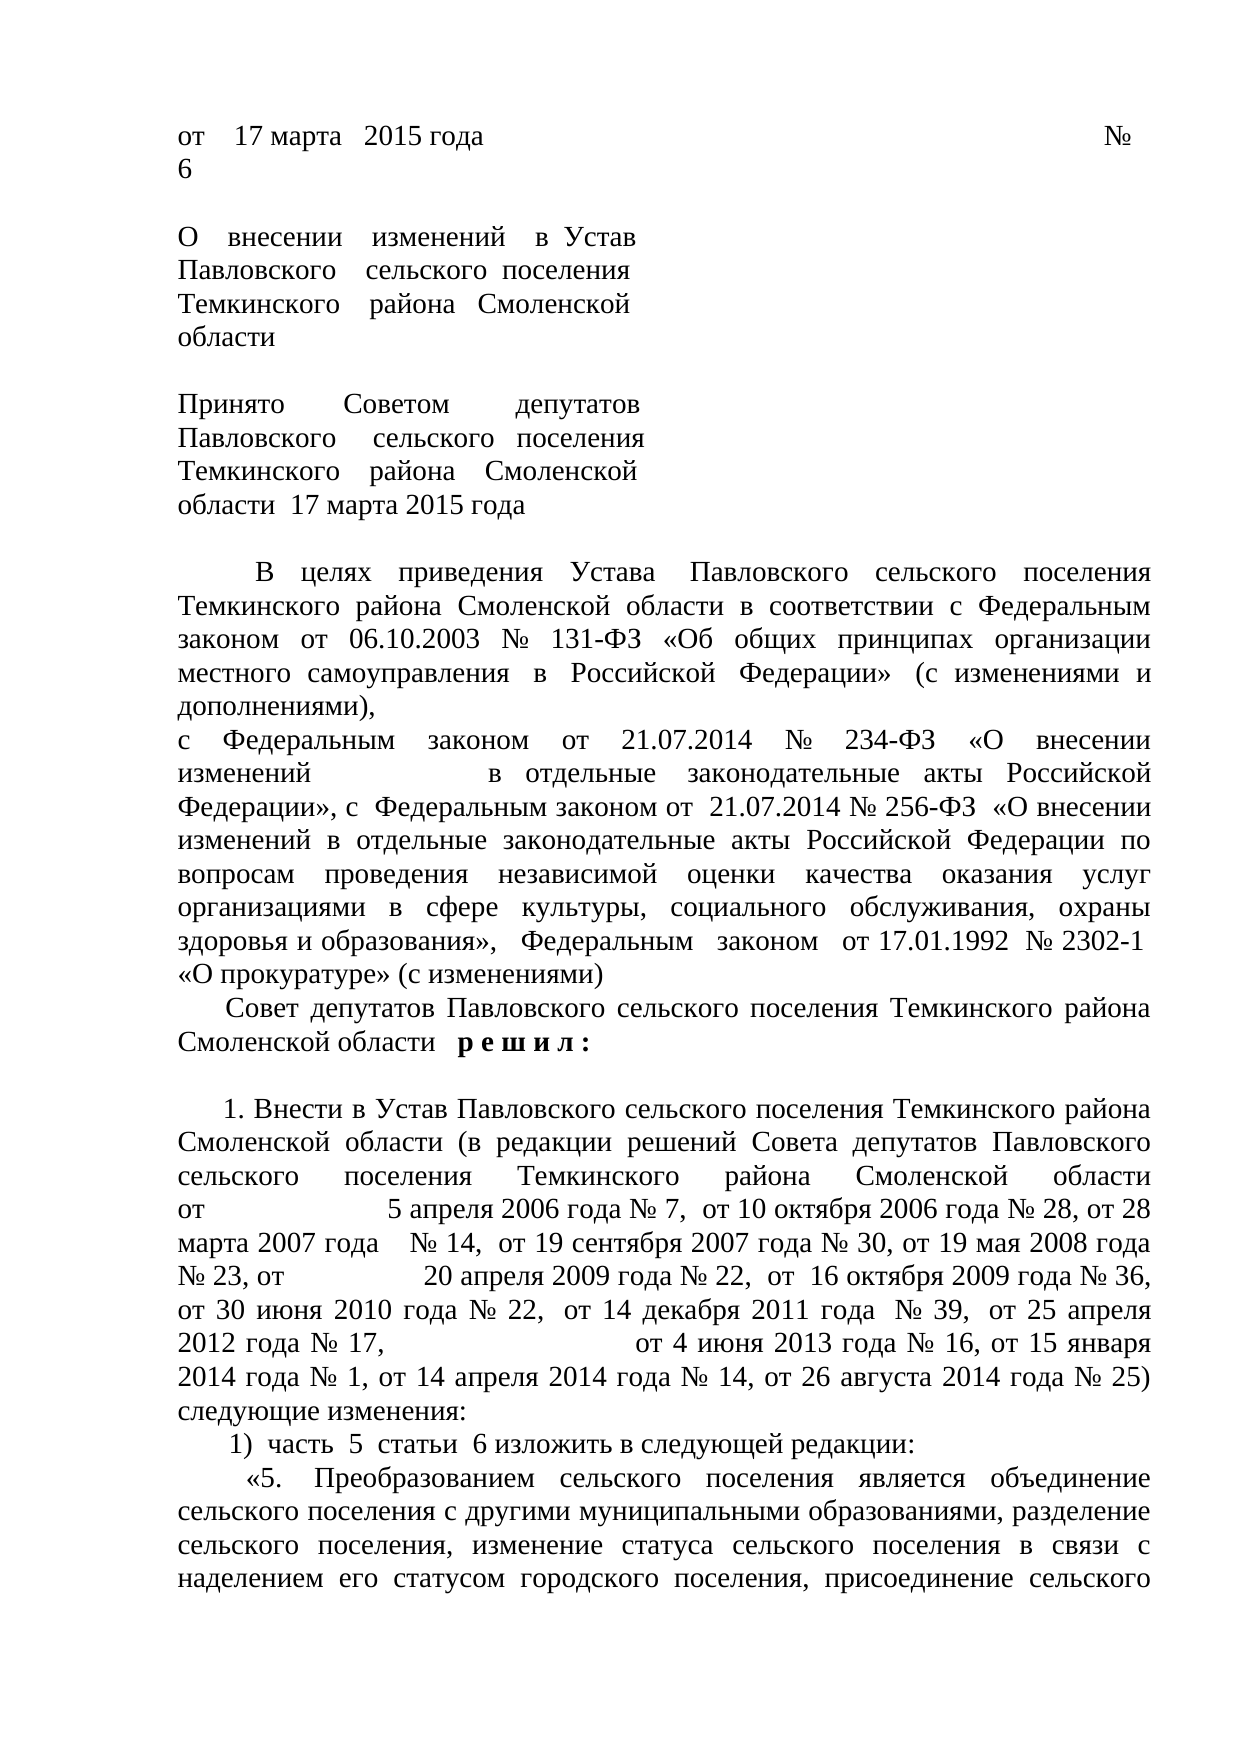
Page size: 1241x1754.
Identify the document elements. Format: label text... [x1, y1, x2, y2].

text 1) часть 5 статьи 6 изложить в следующей редакции: [177, 1426, 1152, 1460]
text области 17 марта 2015 года [177, 487, 1152, 521]
text 1. Внести в Устав Павловского сельского поселения Темкинского района Смоленской области (в редакции решений Совета депутатов Павловского сельского поселения Темкинского района Смоленской области от 5 апреля 2006 года № 7, от 10 октября 2006 года № 28, от 28 марта 2007 года № 14, от 19 сентября 2007 года № 30, от 19 мая 2008 года № 23, от 20 апреля 2009 года № 22, от 16 октября 2009 года № 36, от 30 июня 2010 года № 22, от 14 декабря 2011 года № 39, от 25 апреля 2012 года № 17, от 4 июня 2013 года № 16, от 15 января 2014 года № 1, от 14 апреля 2014 года № 14, от 26 августа 2014 года № 25) следующие изменения: [177, 1091, 1152, 1426]
text области [177, 319, 1152, 353]
text О внесении изменений в Устав [177, 219, 1152, 252]
text Совет депутатов Павловского сельского поселения Темкинского района Смоленской области р е ш и л : [177, 990, 1152, 1057]
text Темкинского района Смоленской [177, 286, 1152, 319]
text Темкинского района Смоленской [177, 453, 1152, 487]
text Принято Советом депутатов [177, 386, 1152, 420]
text с Федеральным законом от 21.07.2014 № 234-ФЗ «О внесении изменений в отдельные законодательные акты Российской Федерации», с Федеральным законом от 21.07.2014 № 256-ФЗ «О внесении изменений в отдельные законодательные акты Российской Федерации по вопросам проведения независимой оценки качества оказания услуг организациями в сфере культуры, социального обслуживания, охраны здоровья и образования», Федеральным законом от 17.01.1992 № 2302-1 «О прокуратуре» (с изменениями) [177, 722, 1152, 990]
text В целях приведения Устава Павловского сельского поселения Темкинского района Смоленской области в соответствии с Федеральным законом от 06.10.2003 № 131-ФЗ «Об общих принципах организации местного самоуправления в Российской Федерации» (с изменениями и дополнениями), [177, 554, 1152, 722]
text от 17 марта 2015 года № 6 [177, 118, 1152, 185]
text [177, 1460, 1152, 1594]
text Павловского сельского поселения [177, 252, 1152, 286]
text Павловского сельского поселения [177, 420, 1152, 453]
